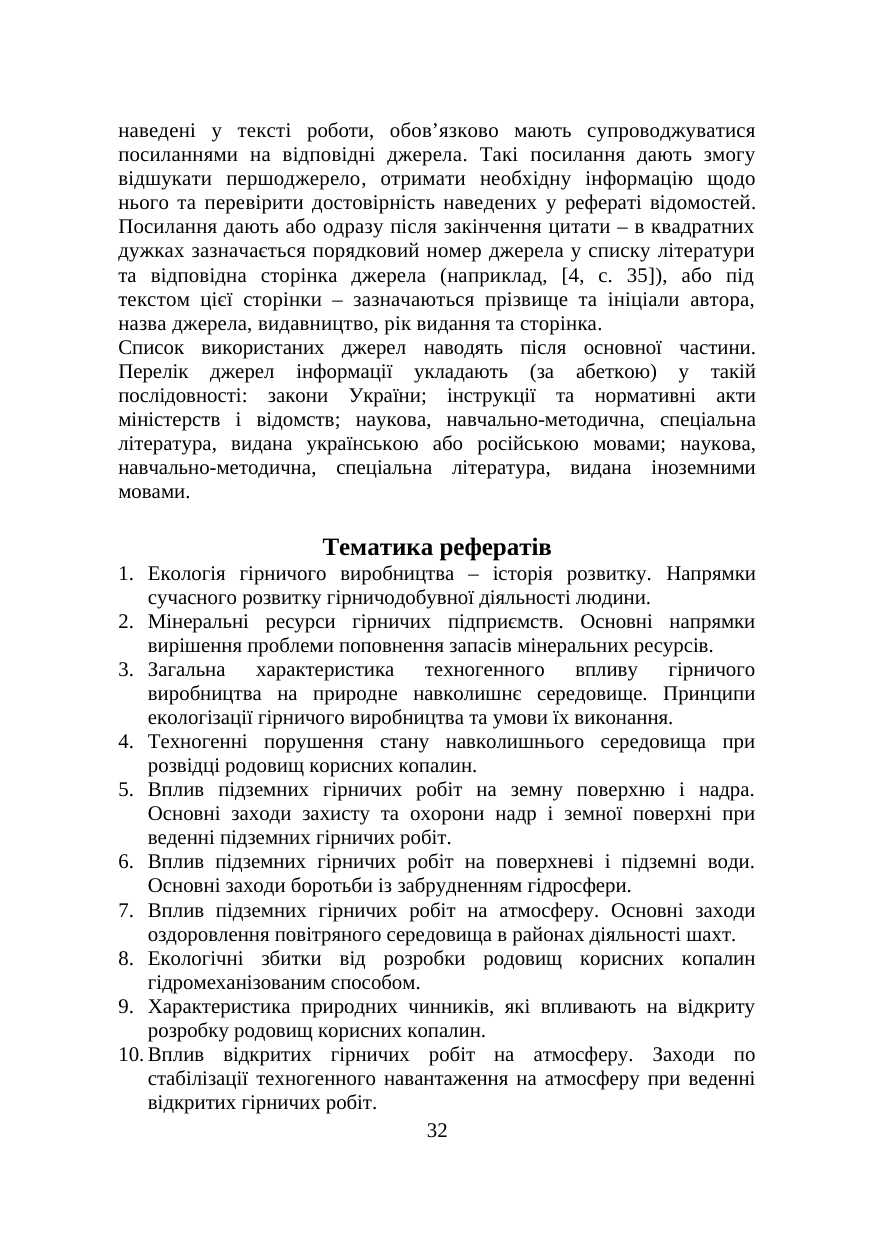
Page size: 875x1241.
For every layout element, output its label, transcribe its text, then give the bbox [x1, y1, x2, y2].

list Техногенні порушення стану навколишнього середовища при розвідці родовищ корисних копалин. [118, 729, 756, 777]
list Вплив підземних гірничих робіт на земну поверхню і надра. Основні заходи захисту та охорони надр і земної поверхні при веденні підземних гірничих робіт. [118, 777, 756, 849]
text Список використаних джерел наводять після основної частини. Перелік джерел інформації укладають (за абеткою) у такій послідовності: закони України; інструкції та нормативні акти міністерств і відомств; наукова, навчально-методична, спеціальна література, видана українською або російською мовами; наукова, навчально-методична, спеціальна література, видана іноземними мовами. [118, 335, 756, 503]
list Вплив відкритих гірничих робіт на атмосферу. Заходи по стабілізації техногенного навантаження на атмосферу при веденні відкритих гірничих робіт. [118, 1042, 756, 1114]
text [118, 118, 756, 335]
list Екологічні збитки від розробки родовищ корисних копалин гідромеханізованим способом. [118, 946, 756, 994]
list Вплив підземних гірничих робіт на атмосферу. Основні заходи оздоровлення повітряного середовища в районах діяльності шахт. [118, 897, 756, 946]
text Тематика рефератів [118, 532, 756, 561]
list Загальна характеристика техногенного впливу гірничого виробництва на природне навколишнє середовище. Принципи екологізації гірничого виробництва та умови їх виконання. [118, 657, 756, 729]
list Мінеральні ресурси гірничих підприємств. Основні напрямки вирішення проблеми поповнення запасів мінеральних ресурсів. [118, 609, 756, 657]
list Екологія гірничого виробництва – історія розвитку. Напрямки сучасного розвитку гірничодобувної діяльності людини. [118, 561, 756, 609]
list Вплив підземних гірничих робіт на поверхневі і підземні води. Основні заходи боротьби із забрудненням гідросфери. [118, 849, 756, 897]
list Характеристика природних чинників, які впливають на відкриту розробку родовищ корисних копалин. [118, 994, 756, 1042]
